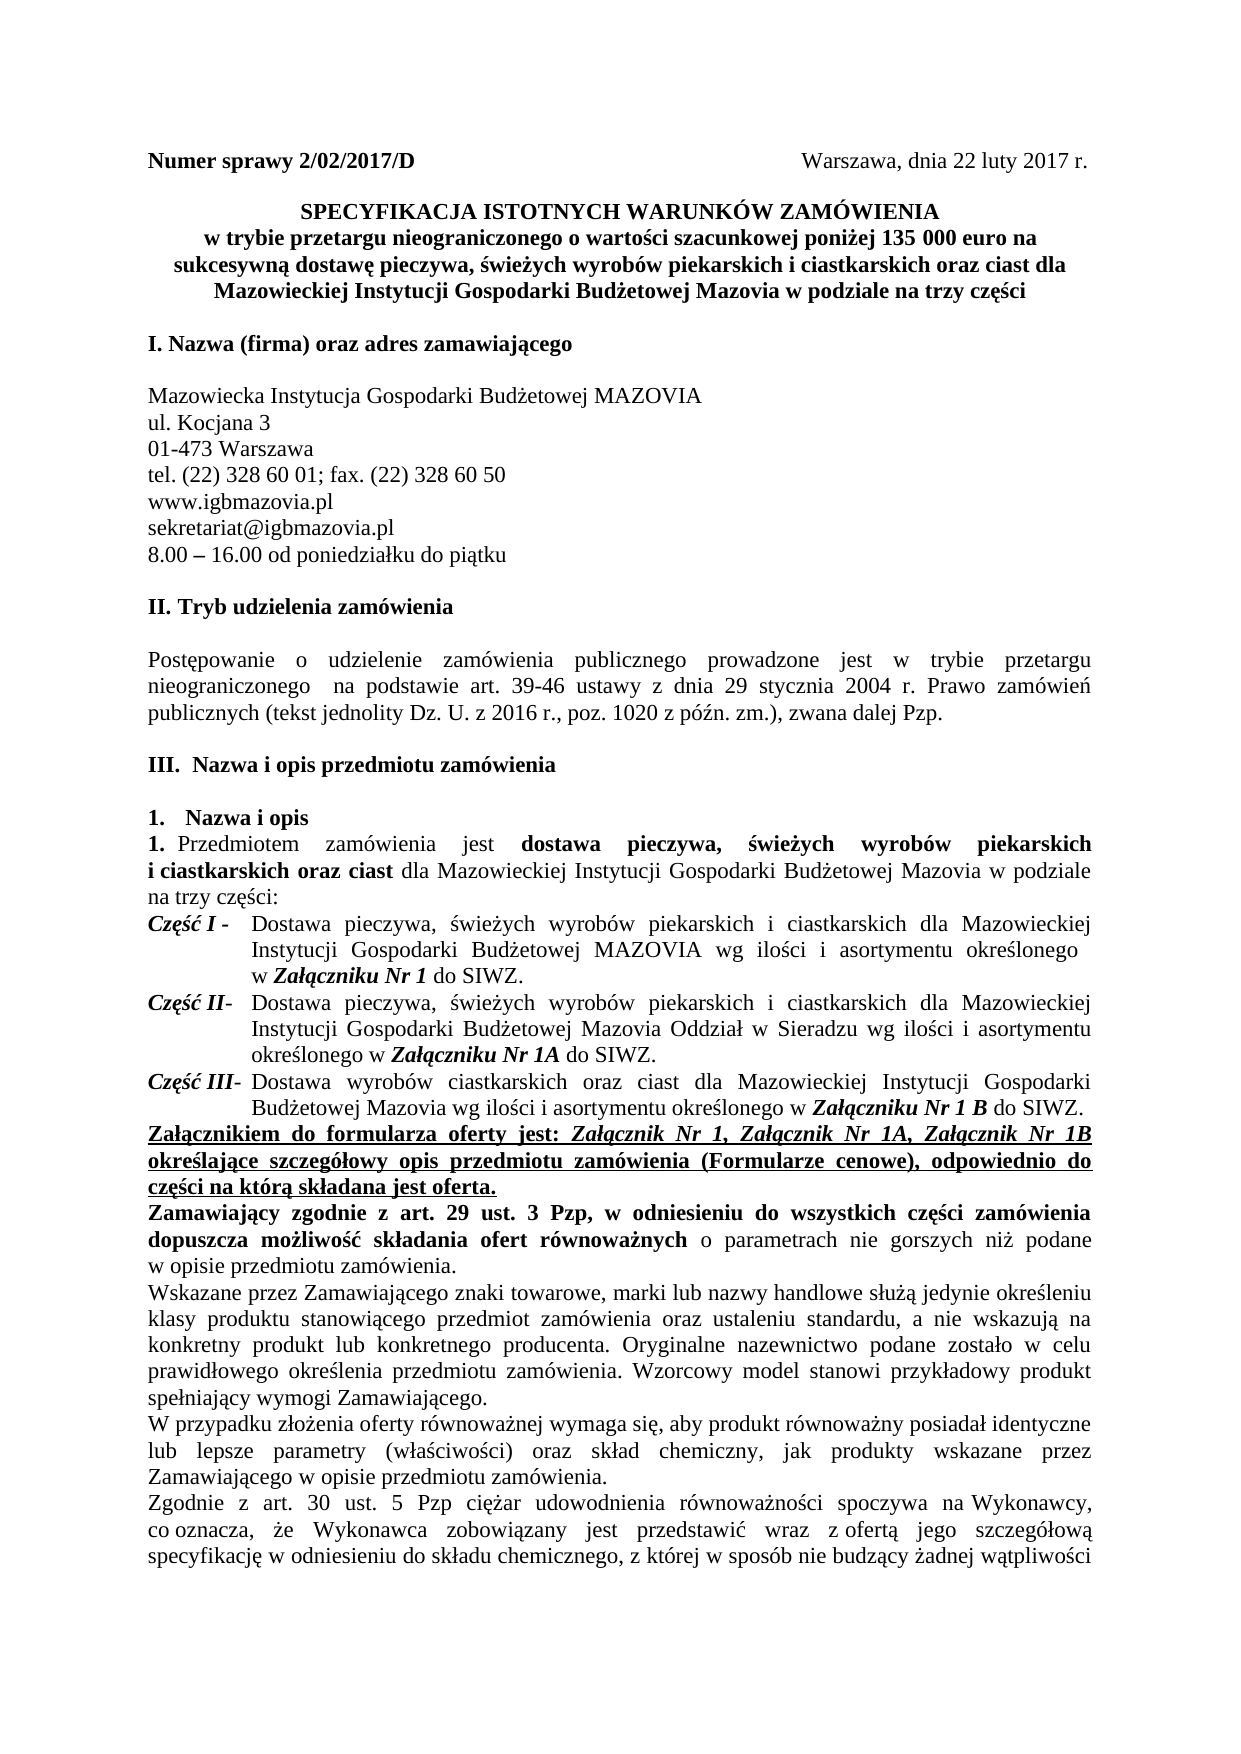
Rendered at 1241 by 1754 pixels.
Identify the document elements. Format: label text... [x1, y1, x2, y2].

text Część III- Dostawa wyrobów ciastkarskich oraz ciast dla Mazowieckiej Instytucji Gospodarki Budżetowej Mazovia wg ilości i asortymentu określonego w Załączniku Nr 1 B do SIWZ. [148, 1068, 1093, 1120]
list Nazwa i opis [148, 804, 1093, 831]
text tel. (22) 328 60 01; fax. (22) 328 60 50 www.igbmazovia.pl sekretariat@igbmazovia.pl [148, 462, 1093, 541]
text ul. Kocjana 3 [148, 409, 1093, 435]
list Przedmiotem zamówienia jest dostawa pieczywa, świeżych wyrobów piekarskich i ciastkarskich oraz ciast dla Mazowieckiej Instytucji Gospodarki Budżetowej Mazovia w podziale na trzy części: [148, 831, 1093, 909]
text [148, 1489, 1093, 1568]
text Mazowiecka Instytucja Gospodarki Budżetowej MAZOVIA [148, 382, 1093, 409]
text 8.00 – 16.00 od poniedziałku do piątku [148, 541, 1093, 567]
text Wskazane przez Zamawiającego znaki towarowe, marki lub nazwy handlowe służą jedynie określeniu klasy produktu stanowiącego przedmiot zamówienia oraz ustaleniu standardu, a nie wskazują na konkretny produkt lub konkretnego producenta. Oryginalne nazewnictwo podane zostało w celu prawidłowego określenia przedmiotu zamówienia. Wzorcowy model stanowi przykładowy produkt spełniający wymogi Zamawiającego. [148, 1278, 1093, 1410]
text SPECYFIKACJA ISTOTNYCH WARUNKÓW ZAMÓWIENIA [148, 198, 1093, 224]
text Załącznikiem do formularza oferty jest: Załącznik Nr 1, Załącznik Nr 1A, Załącznik Nr 1B określające szczegółowy opis przedmiotu zamówienia (Formularze cenowe), odpowiednio do części na którą składana jest oferta. [148, 1120, 1093, 1170]
text Część II- Dostawa pieczywa, świeżych wyrobów piekarskich i ciastkarskich dla Mazowieckiej Instytucji Gospodarki Budżetowej Mazovia Oddział w Sieradzu wg ilości i asortymentu określonego w Załączniku Nr 1A do SIWZ. [148, 989, 1093, 1068]
text w trybie przetargu nieograniczonego o wartości szacunkowej poniżej 135 000 euro na sukcesywną dostawę pieczywa, świeżych wyrobów piekarskich i ciastkarskich oraz ciast dla Mazowieckiej Instytucji Gospodarki Budżetowej Mazovia w podziale na trzy części [148, 224, 1093, 303]
text W przypadku złożenia oferty równoważnej wymaga się, aby produkt równoważny posiadał identyczne lub lepsze parametry (właściwości) oraz skład chemiczny, jak produkty wskazane przez Zamawiającego w opisie przedmiotu zamówienia. [148, 1410, 1093, 1489]
text 01-473 Warszawa [148, 435, 1093, 462]
text I. Nazwa (firma) oraz adres zamawiającego [148, 330, 1093, 356]
text Załącznikiem do formularza oferty jest: Załącznik Nr 1, Załącznik Nr 1A, Załącznik Nr 1B określające szczegółowy opis przedmiotu zamówienia (Formularze cenowe), odpowiednio do części na którą składana jest oferta. [148, 1171, 1093, 1199]
text Numer sprawy 2/02/2017/D Warszawa, dnia 22 luty 2017 r. [148, 148, 1093, 174]
text III. Nazwa i opis przedmiotu zamówienia [148, 751, 1093, 778]
text Postępowanie o udzielenie zamówienia publicznego prowadzone jest w trybie przetargu nieograniczonego na podstawie art. 39-46 ustawy z dnia 29 stycznia 2004 r. Prawo zamówień publicznych (tekst jednolity Dz. U. z 2016 r., poz. 1020 z późn. zm.), zwana dalej Pzp. [148, 646, 1093, 725]
text Zamawiający zgodnie z art. 29 ust. 3 Pzp, w odniesieniu do wszystkich części zamówienia dopuszcza możliwość składania ofert równoważnych o parametrach nie gorszych niż podane w opisie przedmiotu zamówienia. [148, 1199, 1093, 1278]
text II. Tryb udzielenia zamówienia [148, 593, 1093, 620]
text Część I - Dostawa pieczywa, świeżych wyrobów piekarskich i ciastkarskich dla Mazowieckiej Instytucji Gospodarki Budżetowej MAZOVIA wg ilości i asortymentu określonego w Załączniku Nr 1 do SIWZ. [148, 909, 1093, 989]
